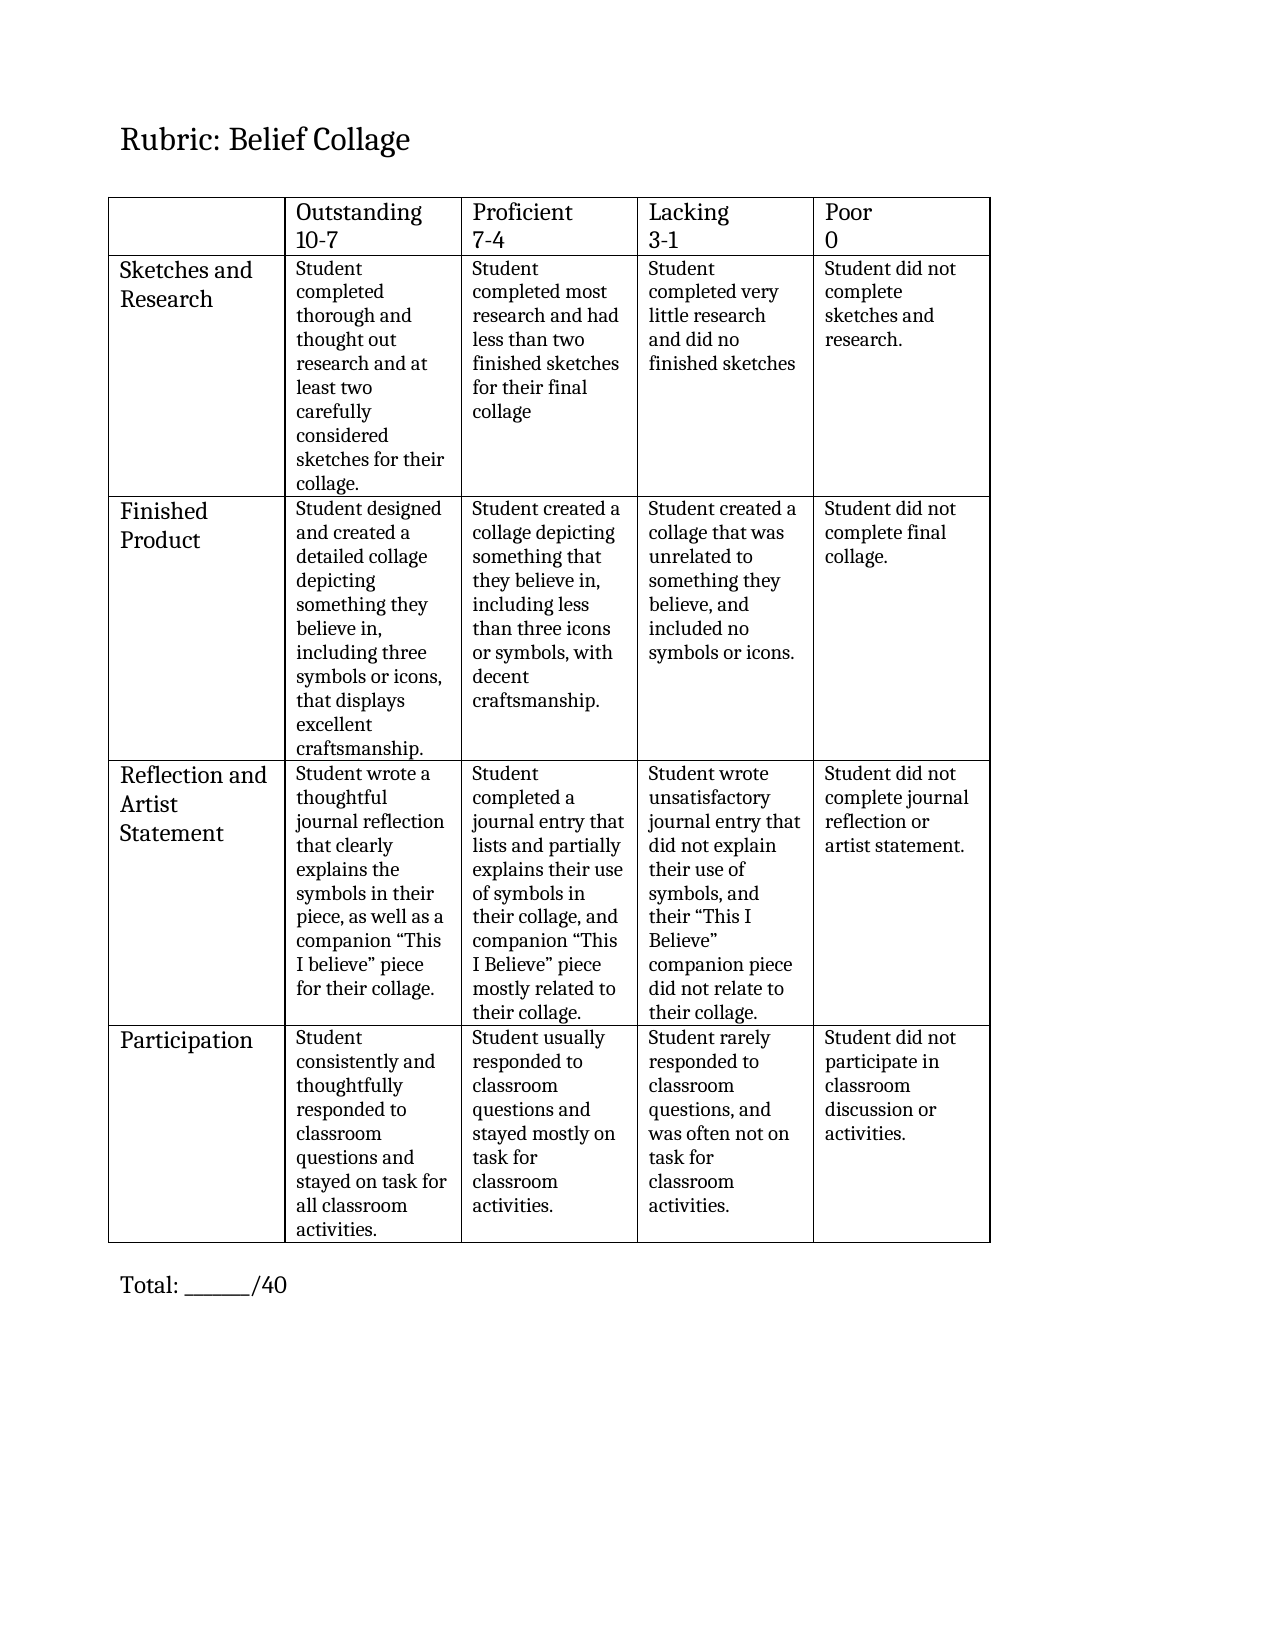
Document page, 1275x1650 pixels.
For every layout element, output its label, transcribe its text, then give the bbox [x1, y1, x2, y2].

table_cell Student created a collage depicting something that they believe in, including less than three icons or symbols, with decent craftsmanship. [462, 497, 637, 760]
table_cell Student designed and created a detailed collage depicting something they believe in, including three symbols or icons, that displays excellent craftsmanship. [286, 497, 461, 760]
table_cell Student completed thorough and thought out research and at least two carefully considered sketches for their collage. [286, 256, 461, 496]
table_cell Student did not participate in classroom discussion or activities. [814, 1026, 989, 1242]
table_header Outstanding 10-7 [286, 198, 461, 255]
table_cell Student completed most research and had less than two finished sketches for their final collage [462, 256, 637, 496]
table_cell Student did not complete sketches and research. [814, 256, 989, 496]
table_cell Participation [109, 1026, 284, 1242]
table_cell Student rarely responded to classroom questions, and was often not on task for classroom activities. [638, 1026, 813, 1242]
text Total: _______/40 [120, 1271, 1155, 1300]
table_cell Student did not complete journal reflection or artist statement. [814, 761, 989, 1025]
table_cell Sketches and Research [109, 256, 284, 496]
table_cell Finished Product [109, 497, 284, 760]
table_cell Student consistently and thoughtfully responded to classroom questions and stayed on task for all classroom activities. [286, 1026, 461, 1242]
table_header [109, 198, 284, 255]
table_cell Reflection and Artist Statement [109, 761, 284, 1025]
table_cell Student did not complete final collage. [814, 497, 989, 760]
table_header Poor 0 [814, 198, 989, 255]
table_cell Student completed a journal entry that lists and partially explains their use of symbols in their collage, and companion “This I Believe” piece mostly related to their collage. [462, 761, 637, 1025]
table_cell Student wrote unsatisfactory journal entry that did not explain their use of symbols, and their “This I Believe” companion piece did not relate to their collage. [638, 761, 813, 1025]
table_cell Student created a collage that was unrelated to something they believe, and included no symbols or icons. [638, 497, 813, 760]
table_header Proficient 7-4 [462, 198, 637, 255]
table_header Lacking 3-1 [638, 198, 813, 255]
text Rubric: Belief Collage [120, 120, 1155, 158]
table_cell Student usually responded to classroom questions and stayed mostly on task for classroom activities. [462, 1026, 637, 1242]
table_cell Student wrote a thoughtful journal reflection that clearly explains the symbols in their piece, as well as a companion “This I believe” piece for their collage. [286, 761, 461, 1025]
table_cell Student completed very little research and did no finished sketches [638, 256, 813, 496]
